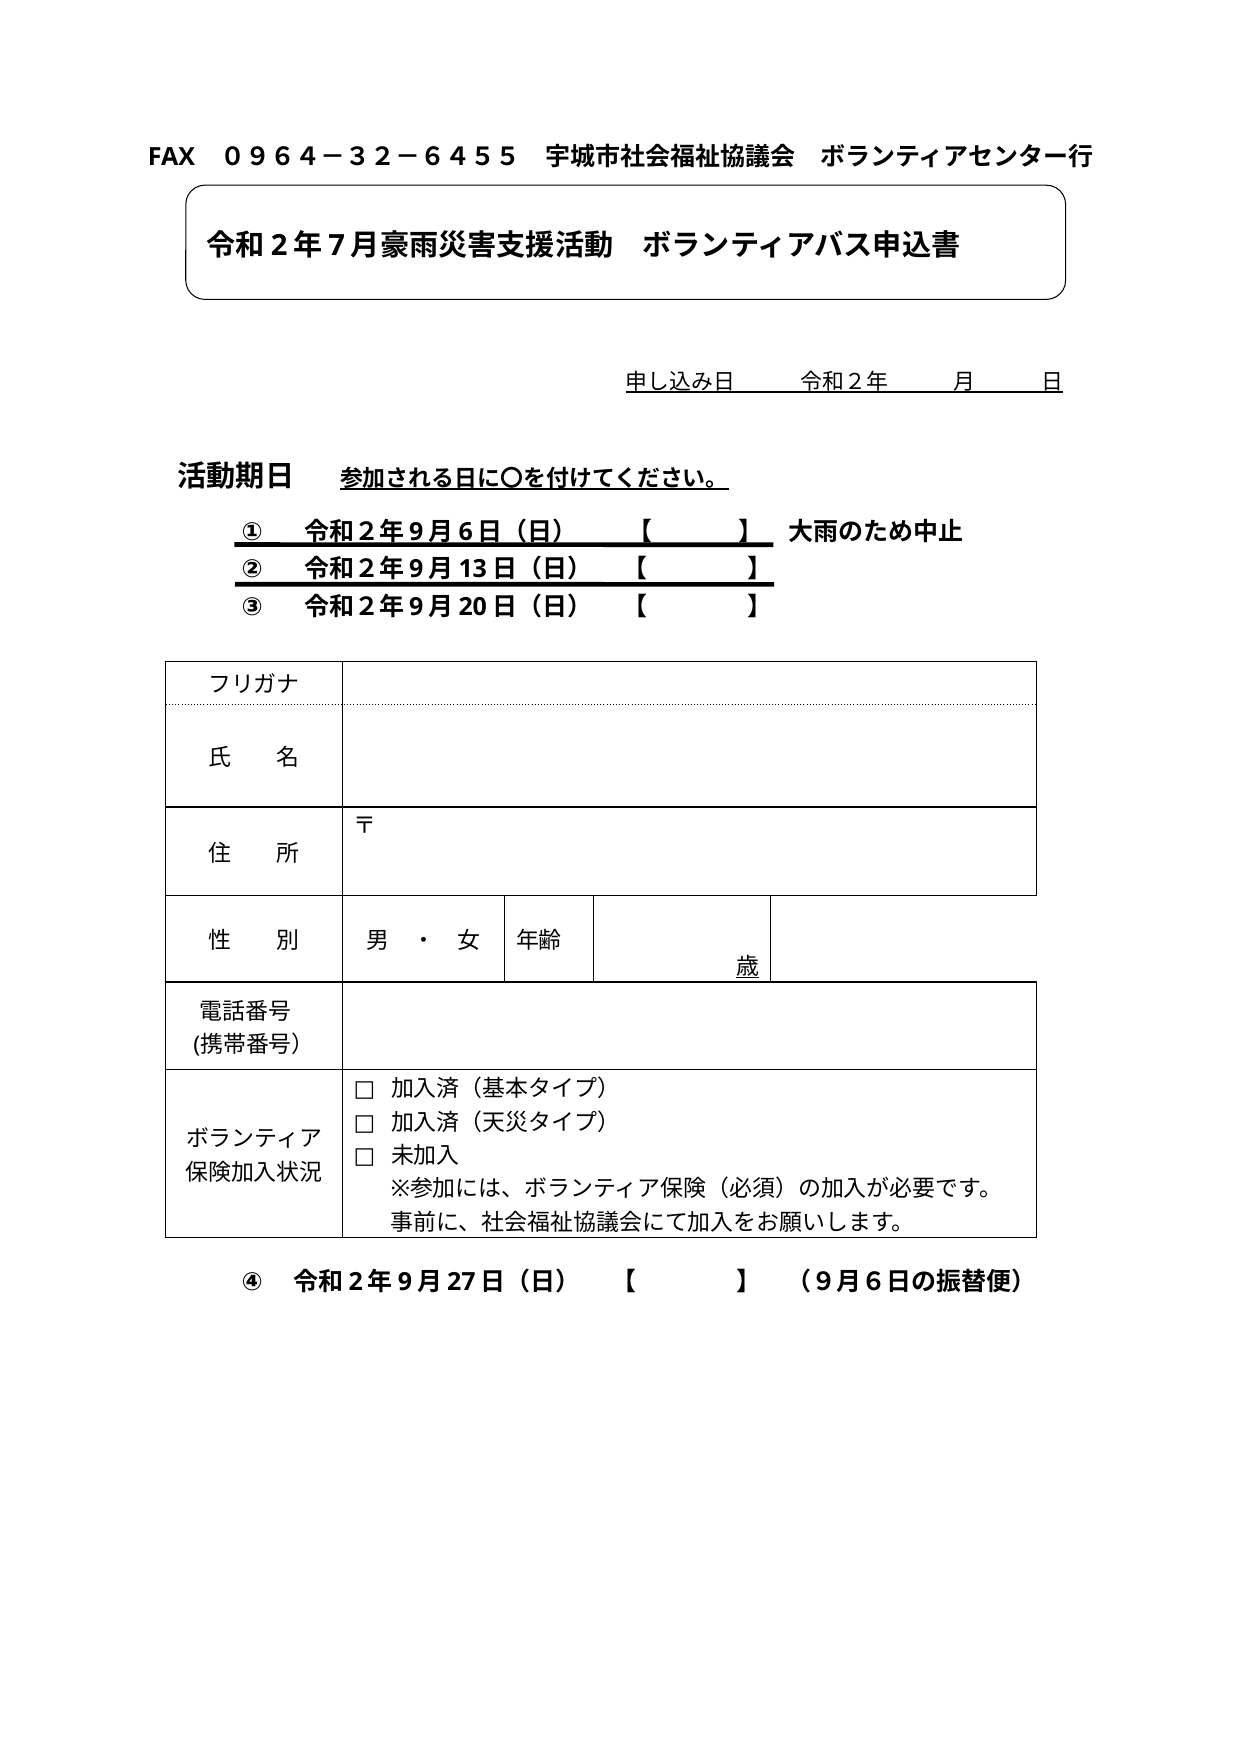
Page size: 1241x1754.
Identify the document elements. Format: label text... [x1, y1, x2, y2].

table_cell 男 ・ 女 [343, 896, 504, 981]
list 令和２年9月13日（日） 【 】 [241, 548, 1063, 586]
table_cell 電話番号 (携帯番号） [166, 983, 342, 1069]
text 活動期日 参加される日に〇を付けてください。 [177, 436, 1063, 511]
table_cell 加入済（基本タイプ） 加入済（天災タイプ） 未加入 ※参加には、ボランティア保険（必須）の加入が必要です。 事前に、社会福祉協議会にて加入をお願いします。 [343, 1070, 1036, 1237]
text 申し込み日 令和２年 月 日 [177, 361, 1063, 398]
text ④ 令和2年9月27日（日） 【 】 （９月６日の振替便） [241, 623, 1063, 1298]
table_cell 性 別 [166, 896, 342, 981]
list 令和２年9月20日（日） 【 】 [241, 586, 1063, 623]
table_cell [343, 704, 1036, 806]
table_cell [771, 896, 1036, 981]
table_cell [343, 983, 1036, 1069]
table_header [343, 662, 1036, 703]
table_cell 氏 名 [166, 704, 342, 806]
table_cell 住 所 [166, 808, 342, 895]
table_cell ボランティア 保険加入状況 [166, 1070, 342, 1237]
table_cell 年齢 [505, 896, 593, 981]
list 令和２年9月6日（日） 【 】 大雨のため中止 [241, 511, 1063, 548]
text FAX ０９６４－３２－６４５５ 宇城市社会福祉協議会 ボランティアセンター行 [148, 136, 1122, 173]
table_cell 〒 [343, 808, 1036, 895]
table_header フリガナ [166, 662, 342, 703]
table_cell 歳 [594, 896, 770, 981]
